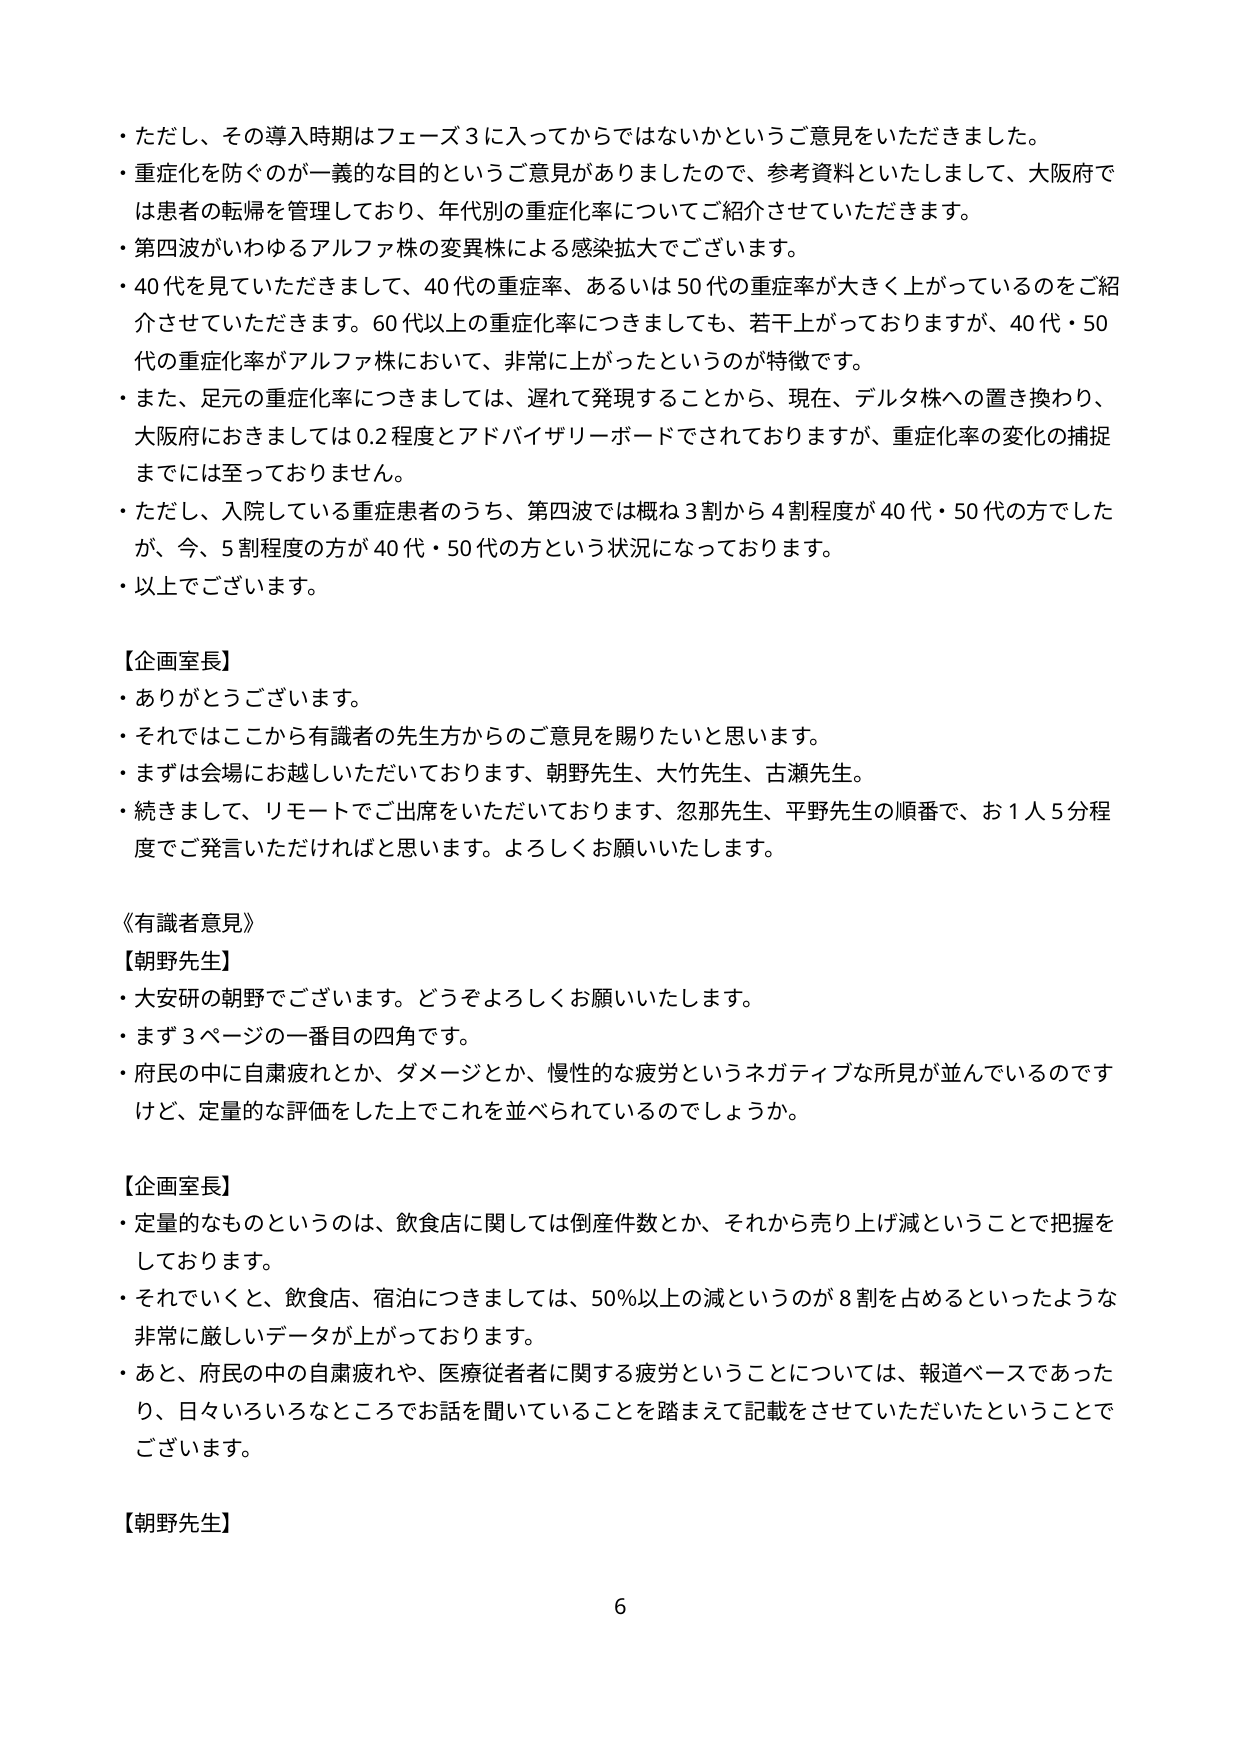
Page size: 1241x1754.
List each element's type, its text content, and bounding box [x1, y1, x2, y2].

text 【朝野先生】 [112, 941, 1128, 978]
text ・それではここから有識者の先生方からのご意見を賜りたいと思います。 [112, 716, 1128, 753]
text 【企画室長】 [112, 1166, 1128, 1203]
text ・ありがとうございます。 [112, 678, 1128, 716]
text ・それでいくと、飲食店、宿泊につきましては、50％以上の減というのが8割を占めるといったような非常に厳しいデータが上がっております。 [112, 1278, 1128, 1353]
text ・続きまして、リモートでご出席をいただいております、忽那先生、平野先生の順番で、お1人5分程度でご発言いただければと思います。よろしくお願いいたします。 [112, 791, 1128, 866]
text ・府民の中に自粛疲れとか、ダメージとか、慢性的な疲労というネガティブな所見が並んでいるのですけど、定量的な評価をした上でこれを並べられているのでしょうか。 [112, 1053, 1128, 1128]
text ・まず3ページの一番目の四角です。 [112, 1016, 1128, 1053]
text ・第四波がいわゆるアルファ株の変異株による感染拡大でございます。 [112, 228, 1128, 266]
text ・大安研の朝野でございます。どうぞよろしくお願いいたします。 [112, 978, 1128, 1016]
text ・重症化を防ぐのが一義的な目的というご意見がありましたので、参考資料といたしまして、大阪府では患者の転帰を管理しており、年代別の重症化率についてご紹介させていただきます。 [112, 153, 1128, 228]
text ・ただし、その導入時期はフェーズ３に入ってからではないかというご意見をいただきました。 [112, 116, 1128, 153]
text ・以上でございます。 [112, 566, 1128, 603]
text 【企画室長】 [112, 641, 1128, 678]
text 《有識者意見》 [112, 903, 1128, 941]
text ・40代を見ていただきまして、40代の重症率、あるいは50代の重症率が大きく上がっているのをご紹介させていただきます。60代以上の重症化率につきましても、若干上がっておりますが、40代・50代の重症化率がアルファ株において、非常に上がったというのが特徴です。 [112, 266, 1128, 378]
text 【朝野先生】 [112, 1503, 1128, 1541]
text ・また、足元の重症化率につきましては、遅れて発現することから、現在、デルタ株への置き換わり、大阪府におきましては0.2程度とアドバイザリーボードでされておりますが、重症化率の変化の捕捉までには至っておりません。 [112, 378, 1128, 491]
text ・まずは会場にお越しいただいております、朝野先生、大竹先生、古瀬先生。 [112, 753, 1128, 791]
text ・あと、府民の中の自粛疲れや、医療従者者に関する疲労ということについては、報道ベースであったり、日々いろいろなところでお話を聞いていることを踏まえて記載をさせていただいたということでございます。 [112, 1353, 1128, 1466]
text ・ただし、入院している重症患者のうち、第四波では概ね3割から4割程度が40代・50代の方でしたが、今、5割程度の方が40代・50代の方という状況になっております。 [112, 491, 1128, 566]
text ・定量的なものというのは、飲食店に関しては倒産件数とか、それから売り上げ減ということで把握をしております。 [112, 1203, 1128, 1278]
